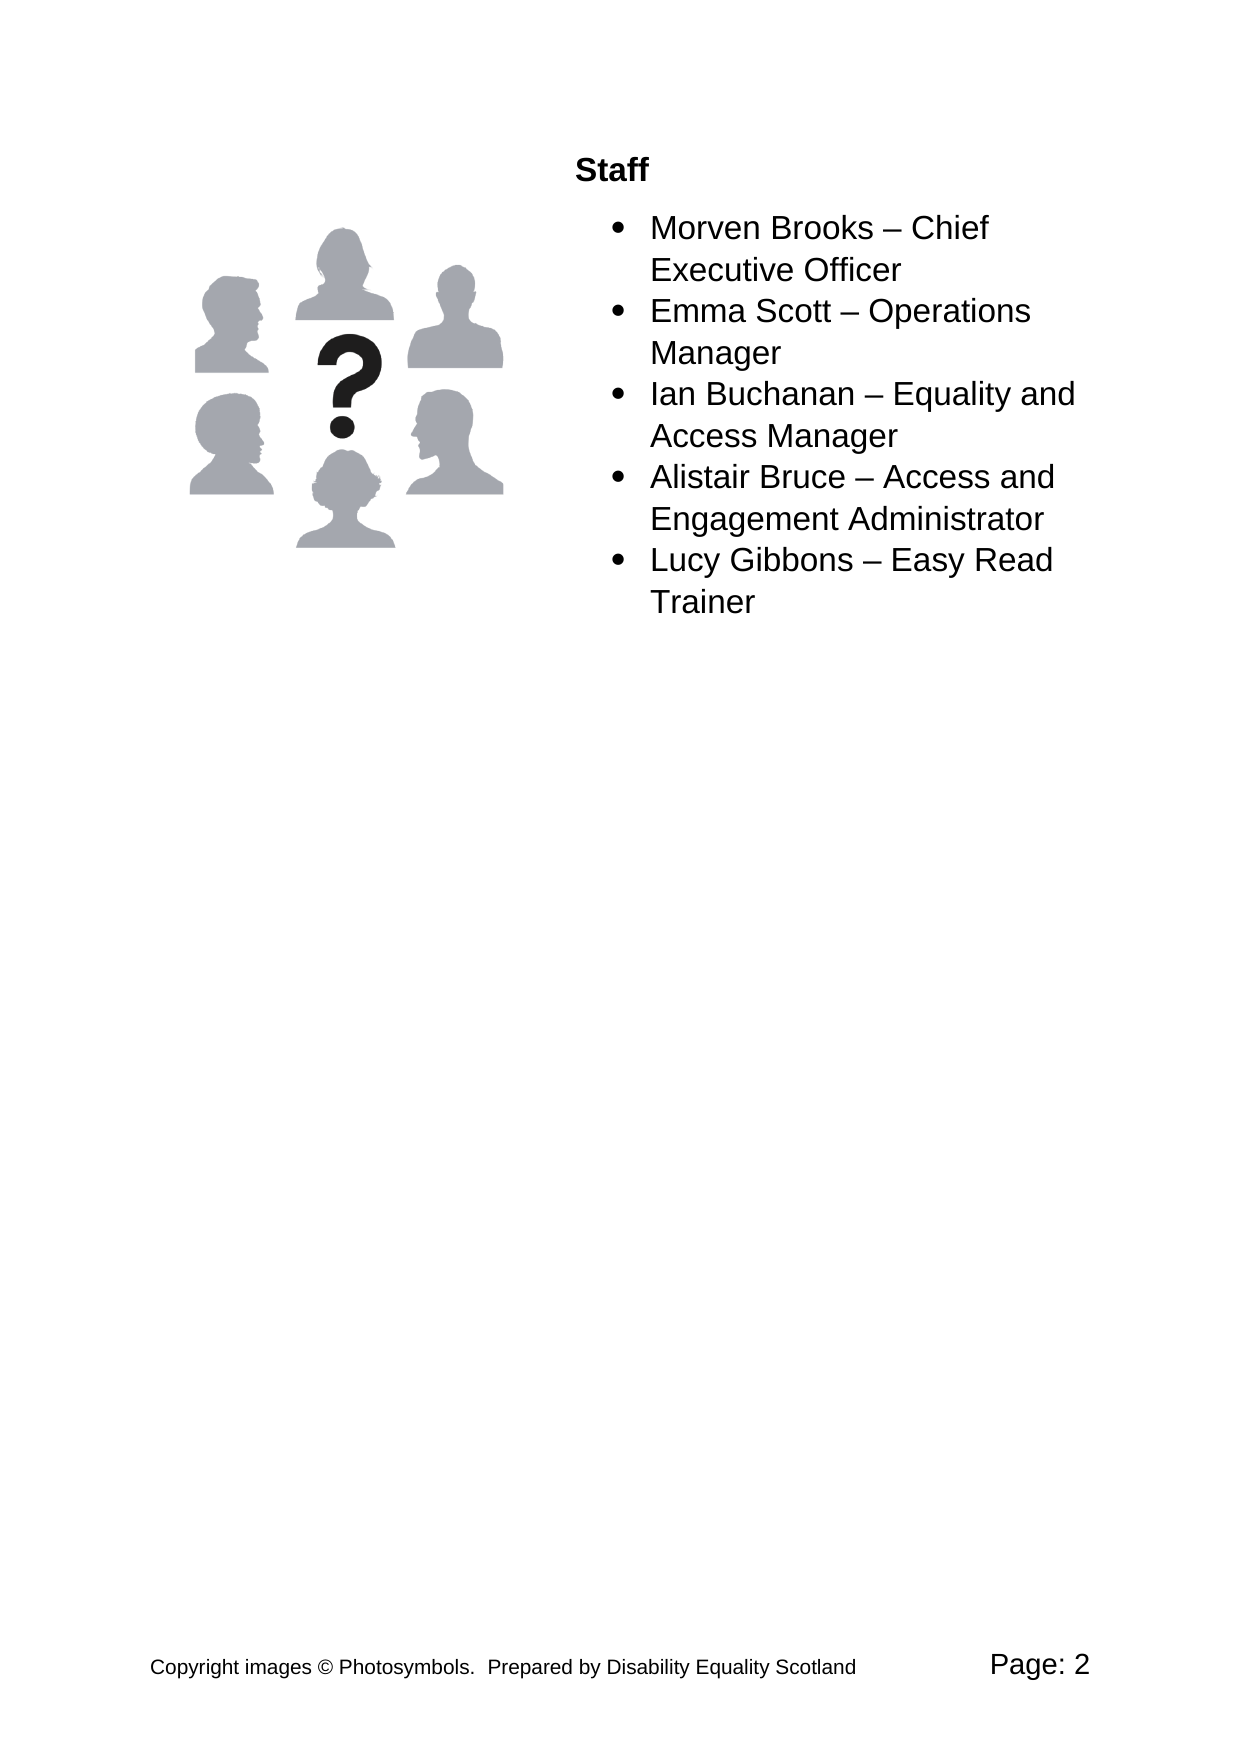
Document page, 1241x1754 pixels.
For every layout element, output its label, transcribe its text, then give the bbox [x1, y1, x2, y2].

table_header Staff Morven Brooks – Chief Executive Officer Emma Scott – Operations Manager Ian Buchanan – Equality and Access Manager Alistair Bruce – Access and Engagement Administrator Lucy Gibbons – Easy Read Trainer [564, 150, 1110, 681]
table_header [150, 150, 563, 681]
picture [189, 227, 504, 548]
